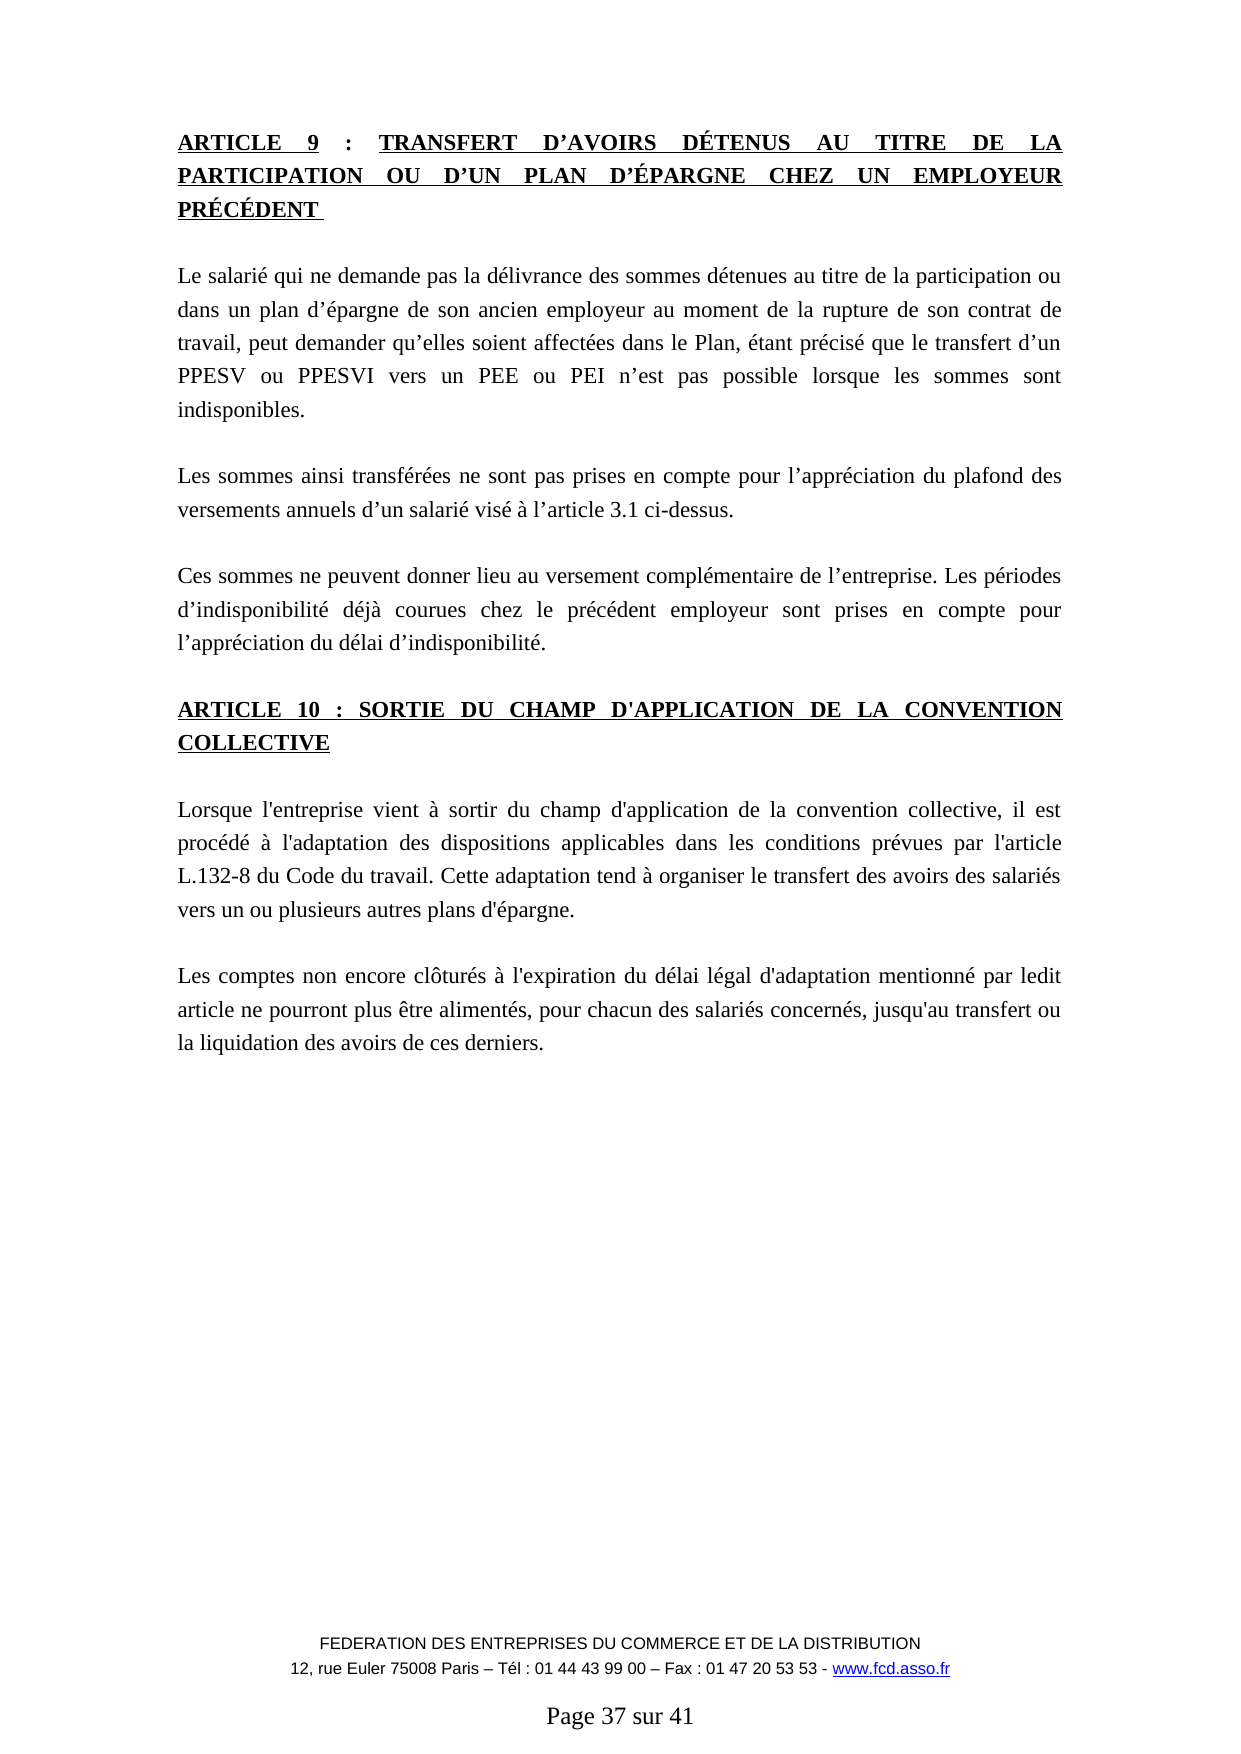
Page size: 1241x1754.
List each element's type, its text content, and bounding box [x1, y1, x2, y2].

text ARTICLE 10 : SORTIE DU CHAMP D'APPLICATION DE LA CONVENTION COLLECTIVE [177, 720, 1063, 755]
text Les comptes non encore clôturés à l'expiration du délai légal d'adaptation mentionné par ledit article ne pourront plus être alimentés, pour chacun des salariés concernés, jusqu'au transfert ou la liquidation des avoirs de ces derniers. [177, 955, 1063, 1055]
text Ces sommes ne peuvent donner lieu au versement complémentaire de l’entreprise. Les périodes d’indisponibilité déjà courues chez le précédent employeur sont prises en compte pour l’appréciation du délai d’indisponibilité. [177, 555, 1063, 655]
text ARTICLE 9 : Transfert d’avoirs dÉtenus au titre de la participation ou d’un plan d’Épargne chez un employeur prÉcÉdent [177, 122, 1063, 185]
text ARTICLE 10 : SORTIE DU CHAMP D'APPLICATION DE LA CONVENTION COLLECTIVE [177, 689, 1063, 719]
text Le salarié qui ne demande pas la délivrance des sommes détenues au titre de la participation ou dans un plan d’épargne de son ancien employeur au moment de la rupture de son contrat de travail, peut demander qu’elles soient affectées dans le Plan, étant précisé que le transfert d’un PPESV ou PPESVI vers un PEE ou PEI n’est pas possible lorsque les sommes sont indisponibles. [177, 255, 1063, 422]
text ARTICLE 9 : Transfert d’avoirs dÉtenus au titre de la participation ou d’un plan d’Épargne chez un employeur prÉcÉdent [177, 186, 1063, 222]
text Les sommes ainsi transférées ne sont pas prises en compte pour l’appréciation du plafond des versements annuels d’un salarié visé à l’article 3.1 ci-dessus. [177, 455, 1063, 522]
text Lorsque l'entreprise vient à sortir du champ d'application de la convention collective, il est procédé à l'adaptation des dispositions applicables dans les conditions prévues par l'article L.132-8 du Code du travail. Cette adaptation tend à organiser le transfert des avoirs des salariés vers un ou plusieurs autres plans d'épargne. [177, 789, 1063, 922]
